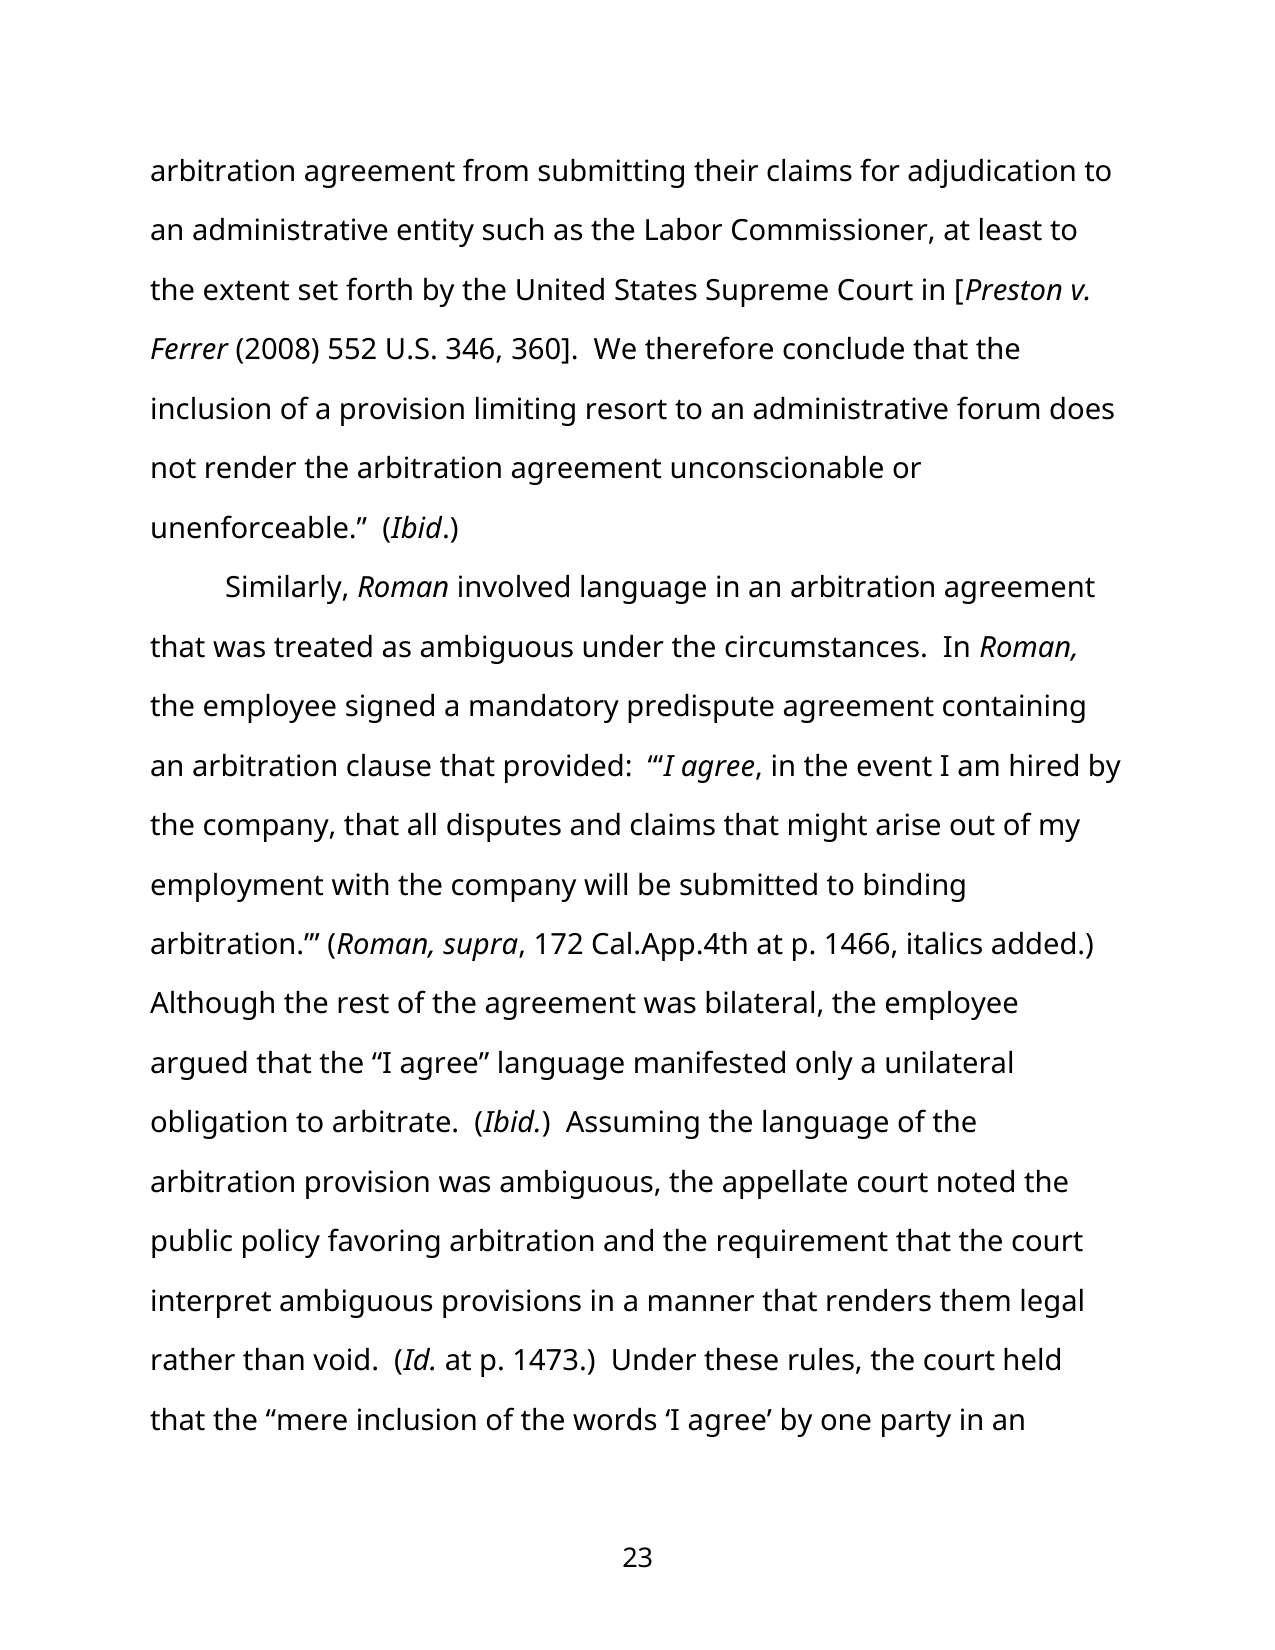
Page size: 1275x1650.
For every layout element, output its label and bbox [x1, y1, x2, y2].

text [150, 566, 1125, 1439]
text [150, 150, 1125, 547]
